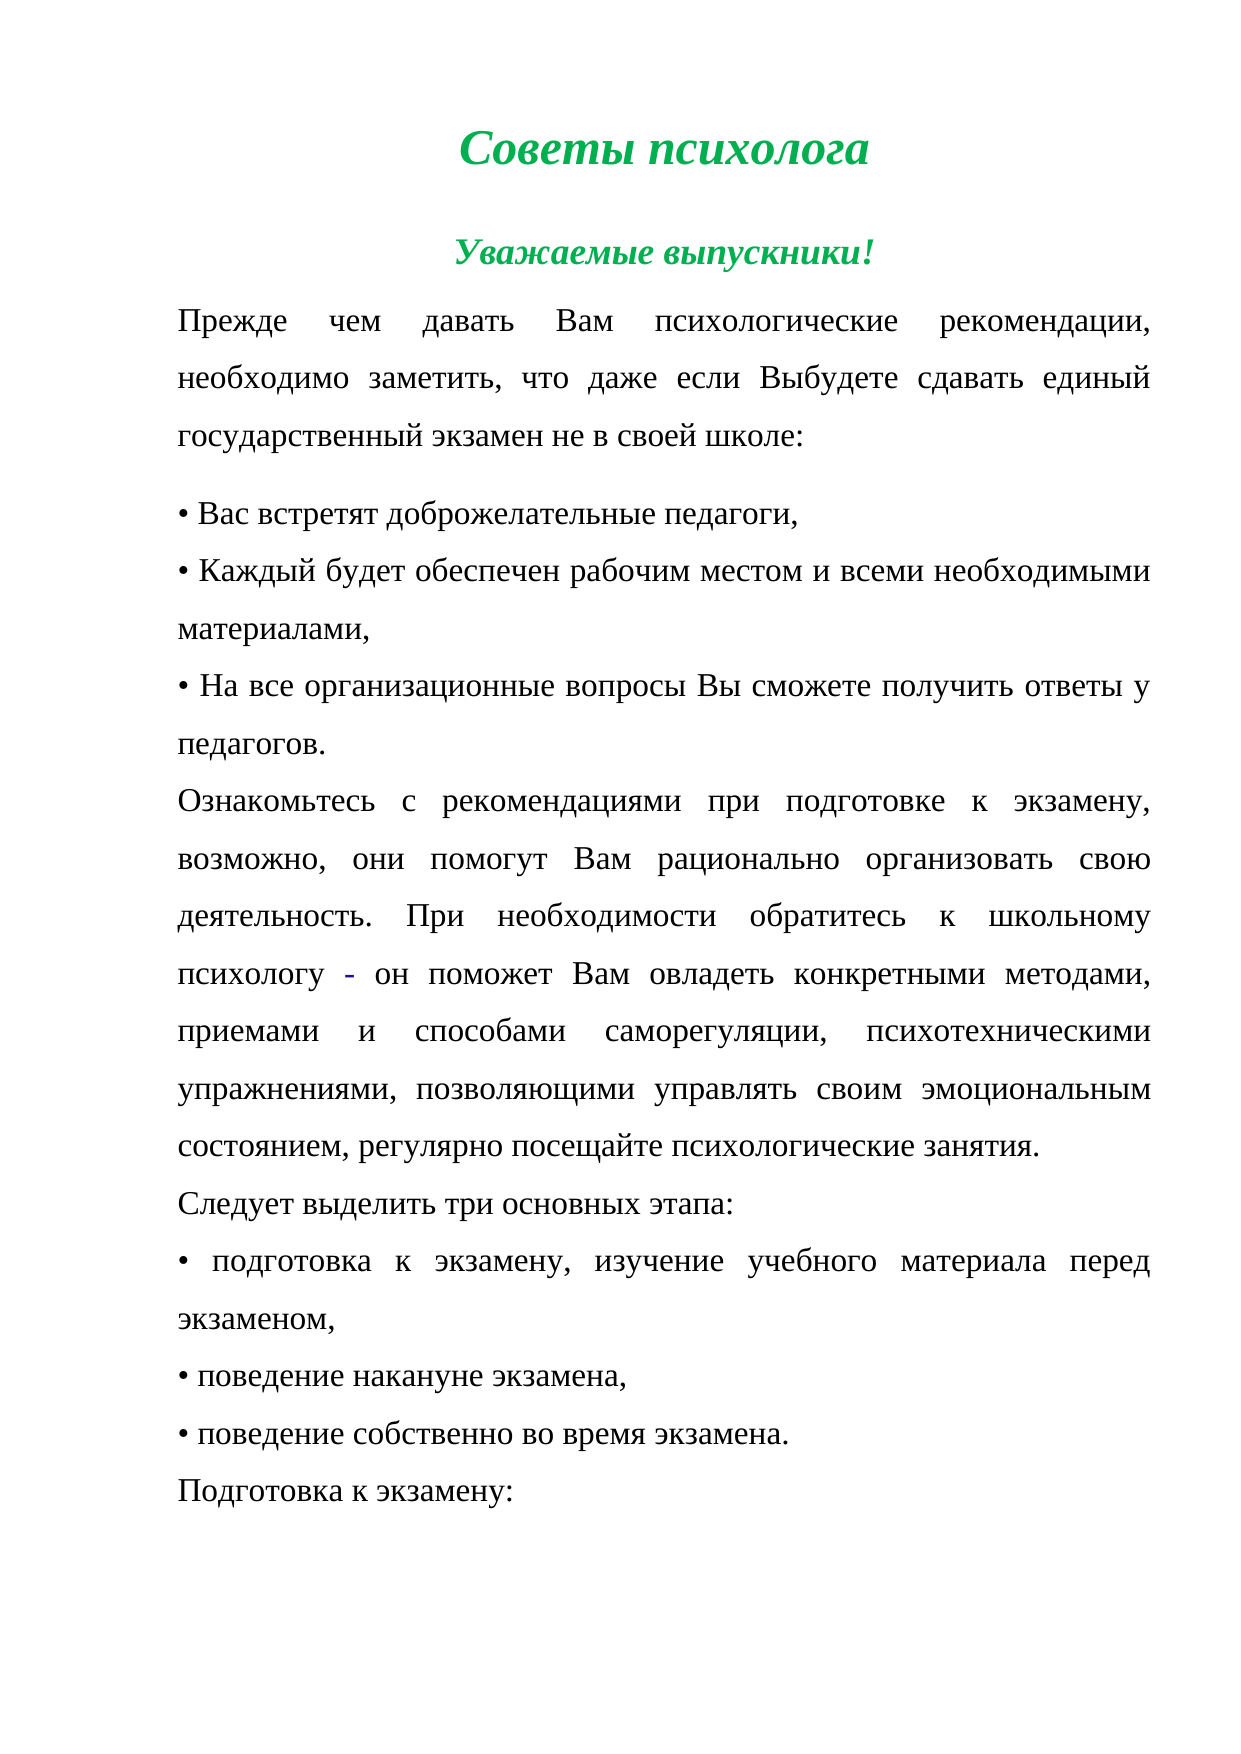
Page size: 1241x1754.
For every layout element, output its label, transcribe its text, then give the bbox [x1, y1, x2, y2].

text Ознакомьтесь с рекомендациями при подготовке к экзамену, возможно, они помогут Вам рационально организовать свою деятельность. При необходимости обратитесь к школьному психологу - он поможет Вам овладеть конкретными методами, приемами и способами саморегуляции, психотехническими упражнениями, позволяющими управлять своим эмоциональным состоянием, регулярно посещайте психологические занятия. [177, 781, 1152, 1164]
text • Каждый будет обеспечен рабочим местом и всеми необходимыми материалами, [177, 551, 1152, 647]
text • На все организационные вопросы Вы сможете получить ответы у педагогов. [177, 666, 1152, 762]
text • Вас встретят доброжелательные педагоги, [177, 493, 1152, 532]
text Советы психолога [177, 118, 1152, 176]
text Прежде чем давать Вам психологические рекомендации, необходимо заметить, что даже если Выбудете сдавать единый государственный экзамен не в своей школе: [177, 300, 1152, 453]
text Подготовка к экзамену: [177, 1471, 1152, 1509]
text • поведение накануне экзамена, [177, 1356, 1152, 1394]
text Следует выделить три основных этапа: [177, 1183, 1152, 1222]
text • поведение собственно во время экзамена. [177, 1413, 1152, 1452]
text • подготовка к экзамену, изучение учебного материала перед экзаменом, [177, 1241, 1152, 1337]
text Уважаемые выпускники! [177, 229, 1152, 273]
